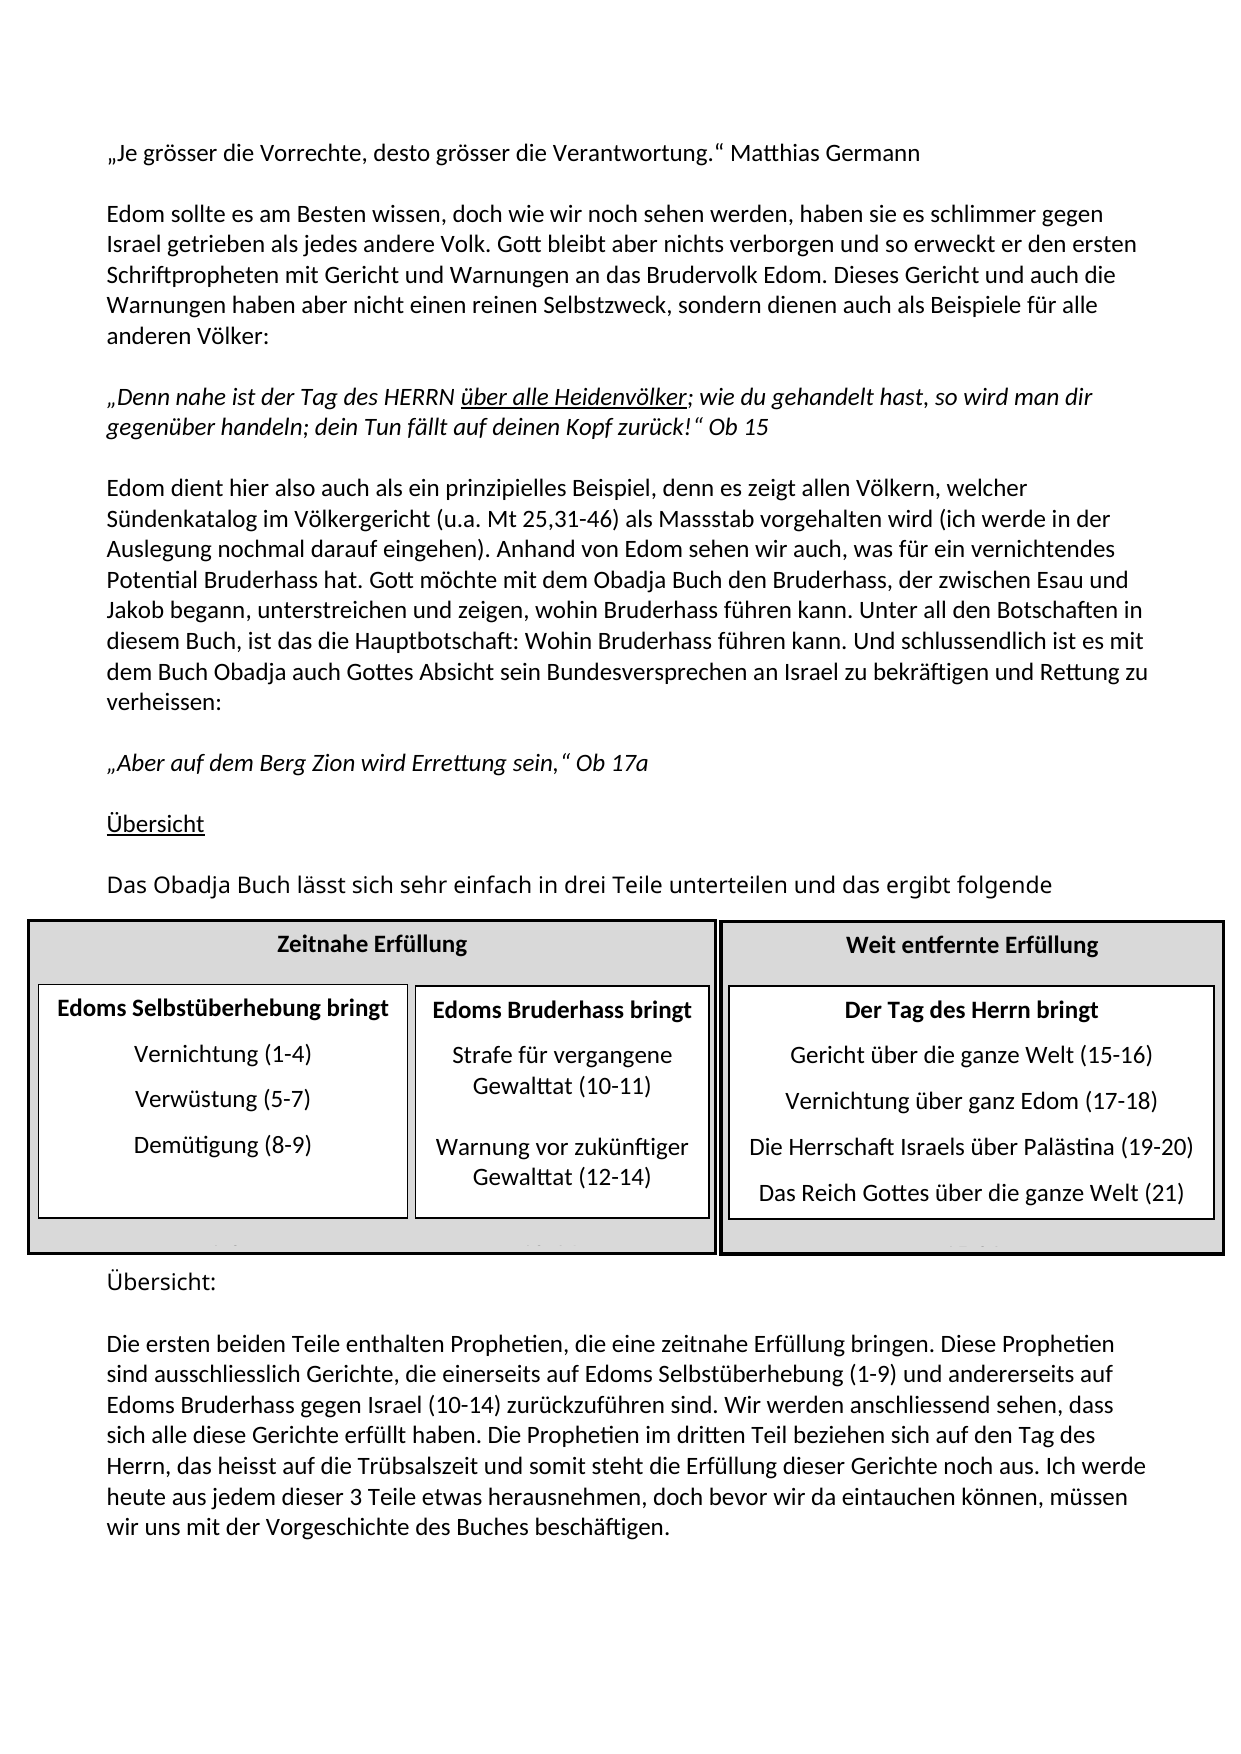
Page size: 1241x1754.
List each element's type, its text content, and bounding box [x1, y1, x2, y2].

text „Denn nahe ist der Tag des HERRN über alle Heidenvölker; wie du gehandelt hast, so wird man dir gegenüber handeln; dein Tun fällt auf deinen Kopf zurück!“ Ob 15 [106, 381, 1152, 442]
text „Aber auf dem Berg Zion wird Errettung sein,“ Ob 17a [106, 747, 1152, 778]
text Edom sollte es am Besten wissen, doch wie wir noch sehen werden, haben sie es schlimmer gegen Israel getrieben als jedes andere Volk. Gott bleibt aber nichts verborgen und so erweckt er den ersten Schriftpropheten mit Gericht und Warnungen an das Brudervolk Edom. Dieses Gericht und auch die Warnungen haben aber nicht einen reinen Selbstzweck, sondern dienen auch als Beispiele für alle anderen Völker: [106, 198, 1152, 351]
text Das Obadja Buch lässt sich sehr einfach in drei Teile unterteilen und das ergibt folgende Übersicht: [106, 869, 1152, 1298]
text „Je grösser die Vorrechte, desto grösser die Verantwortung.“ Matthias Germann [106, 137, 1152, 167]
text Edom dient hier also auch als ein prinzipielles Beispiel, denn es zeigt allen Völkern, welcher Sündenkatalog im Völkergericht (u.a. Mt 25,31-46) als Massstab vorgehalten wird (ich werde in der Auslegung nochmal darauf eingehen). Anhand von Edom sehen wir auch, was für ein vernichtendes Potential Bruderhass hat. Gott möchte mit dem Obadja Buch den Bruderhass, der zwischen Esau und Jakob begann, unterstreichen und zeigen, wohin Bruderhass führen kann. Unter all den Botschaften in diesem Buch, ist das die Hauptbotschaft: Wohin Bruderhass führen kann. Und schlussendlich ist es mit dem Buch Obadja auch Gottes Absicht sein Bundesversprechen an Israel zu bekräftigen und Rettung zu verheissen: [106, 473, 1152, 717]
text Übersicht [106, 808, 1152, 839]
text Die ersten beiden Teile enthalten Prophetien, die eine zeitnahe Erfüllung bringen. Diese Prophetien sind ausschliesslich Gerichte, die einerseits auf Edoms Selbstüberhebung (1-9) und andererseits auf Edoms Bruderhass gegen Israel (10-14) zurückzuführen sind. Wir werden anschliessend sehen, dass sich alle diese Gerichte erfüllt haben. Die Prophetien im dritten Teil beziehen sich auf den Tag des Herrn, das heisst auf die Trübsalszeit und somit steht die Erfüllung dieser Gerichte noch aus. Ich werde heute aus jedem dieser 3 Teile etwas herausnehmen, doch bevor wir da eintauchen können, müssen wir uns mit der Vorgeschichte des Buches beschäftigen. [106, 1328, 1152, 1542]
